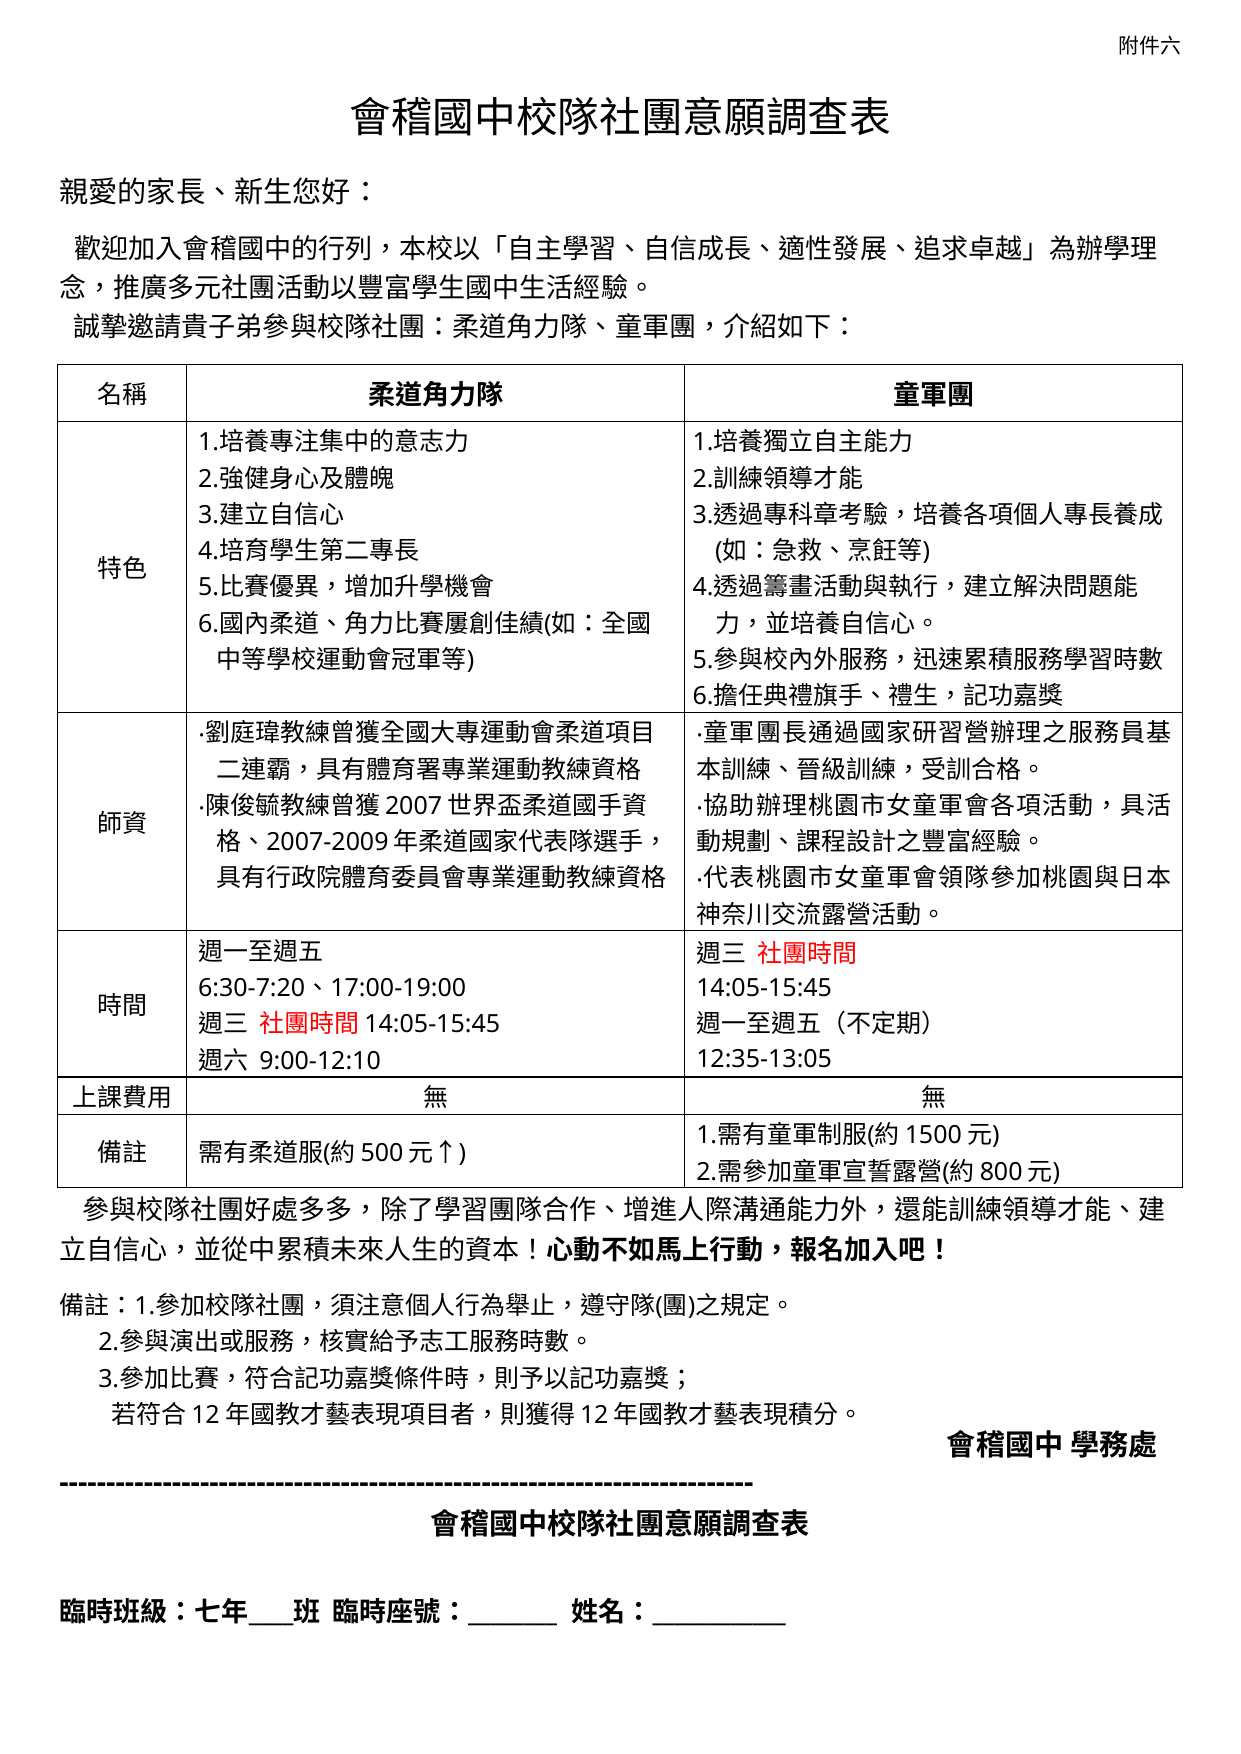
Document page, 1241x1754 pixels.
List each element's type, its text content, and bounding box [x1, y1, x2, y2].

table_cell 時間 [58, 931, 186, 1076]
text 會稽國中校隊社團意願調查表 [59, 77, 1181, 152]
table_cell 週三 社團時間 14:05-15:45 週一至週五（不定期） 12:35-13:05 [685, 931, 1182, 1076]
table_cell 1.培養專注集中的意志力 2.強健身心及體魄 3.建立自信心 4.培育學生第二專長 5.比賽優異，增加升學機會 6.國內柔道、角力比賽屢創佳績(如：全國中等學校運動會冠軍等) [187, 422, 684, 712]
table_cell 1.需有童軍制服(約1500元) 2.需參加童軍宣誓露營(約800元) [685, 1115, 1182, 1187]
text 2.參與演出或服務，核實給予志工服務時數。 [59, 1322, 1181, 1358]
text 親愛的家長、新生您好： [59, 152, 1181, 227]
table_cell 週一至週五 6:30-7:20、17:00-19:00 週三 社團時間14:05-15:45 週六 9:00-12:10 [187, 931, 684, 1076]
table_cell 無 [685, 1078, 1182, 1114]
table_cell ‧童軍團長通過國家研習營辦理之服務員基本訓練、晉級訓練，受訓合格。 ‧協助辦理桃園市女童軍會各項活動，具活動規劃、課程設計之豐富經驗。 ‧代表桃園市女童軍會領隊參加桃園與日本神奈川交流露營活動。 [685, 713, 1182, 930]
table_header 名稱 [58, 365, 186, 421]
table_header 童軍團 [685, 365, 1182, 421]
table_cell ‧劉庭瑋教練曾獲全國大專運動會柔道項目二連霸，具有體育署專業運動教練資格 ‧陳俊毓教練曾獲2007世界盃柔道國手資格、2007-2009年柔道國家代表隊選手，具有行政院體育委員會專業運動教練資格 [187, 713, 684, 930]
text 若符合12年國教才藝表現項目者，則獲得12年國教才藝表現積分。 [59, 1394, 1181, 1431]
text 臨時班級：七年____班 臨時座號：________ 姓名：____________ [59, 1572, 1181, 1647]
text 參與校隊社團好處多多，除了學習團隊合作、增進人際溝通能力外，還能訓練領導才能、建立自信心，並從中累積未來人生的資本！心動不如馬上行動，報名加入吧！ [59, 1188, 1181, 1267]
text -------------------------------------------------------------------------- [59, 1461, 1181, 1501]
table_cell 特色 [58, 422, 186, 712]
table_header 柔道角力隊 [187, 365, 684, 421]
text 3.參加比賽，符合記功嘉獎條件時，則予以記功嘉獎； [59, 1358, 1181, 1394]
table_cell 師資 [58, 713, 186, 930]
table_cell 需有柔道服(約500元↑) [187, 1115, 684, 1187]
table_cell 備註 [58, 1115, 186, 1187]
text 會稽國中校隊社團意願調查表 [59, 1501, 1181, 1543]
text 歡迎加入會稽國中的行列，本校以「自主學習、自信成長、適性發展、追求卓越」為辦學理念，推廣多元社團活動以豐富學生國中生活經驗。 [59, 227, 1181, 305]
table_cell 1.培養獨立自主能力 2.訓練領導才能 3.透過專科章考驗，培養各項個人專長養成(如：急救、烹飪等) 4.透過籌畫活動與執行，建立解決問題能力，並培養自信心。 5.參與校內外服務，迅速累積服務學習時數 6.擔任典禮旗手、禮生，記功嘉獎 [685, 422, 1182, 712]
table_cell 無 [187, 1078, 684, 1114]
text 誠摯邀請貴子弟參與校隊社團：柔道角力隊、童軍團，介紹如下： [59, 305, 1181, 345]
text 備註：1.參加校隊社團，須注意個人行為舉止，遵守隊(團)之規定。 [59, 1286, 1181, 1322]
table_cell 上課費用 [58, 1078, 186, 1114]
